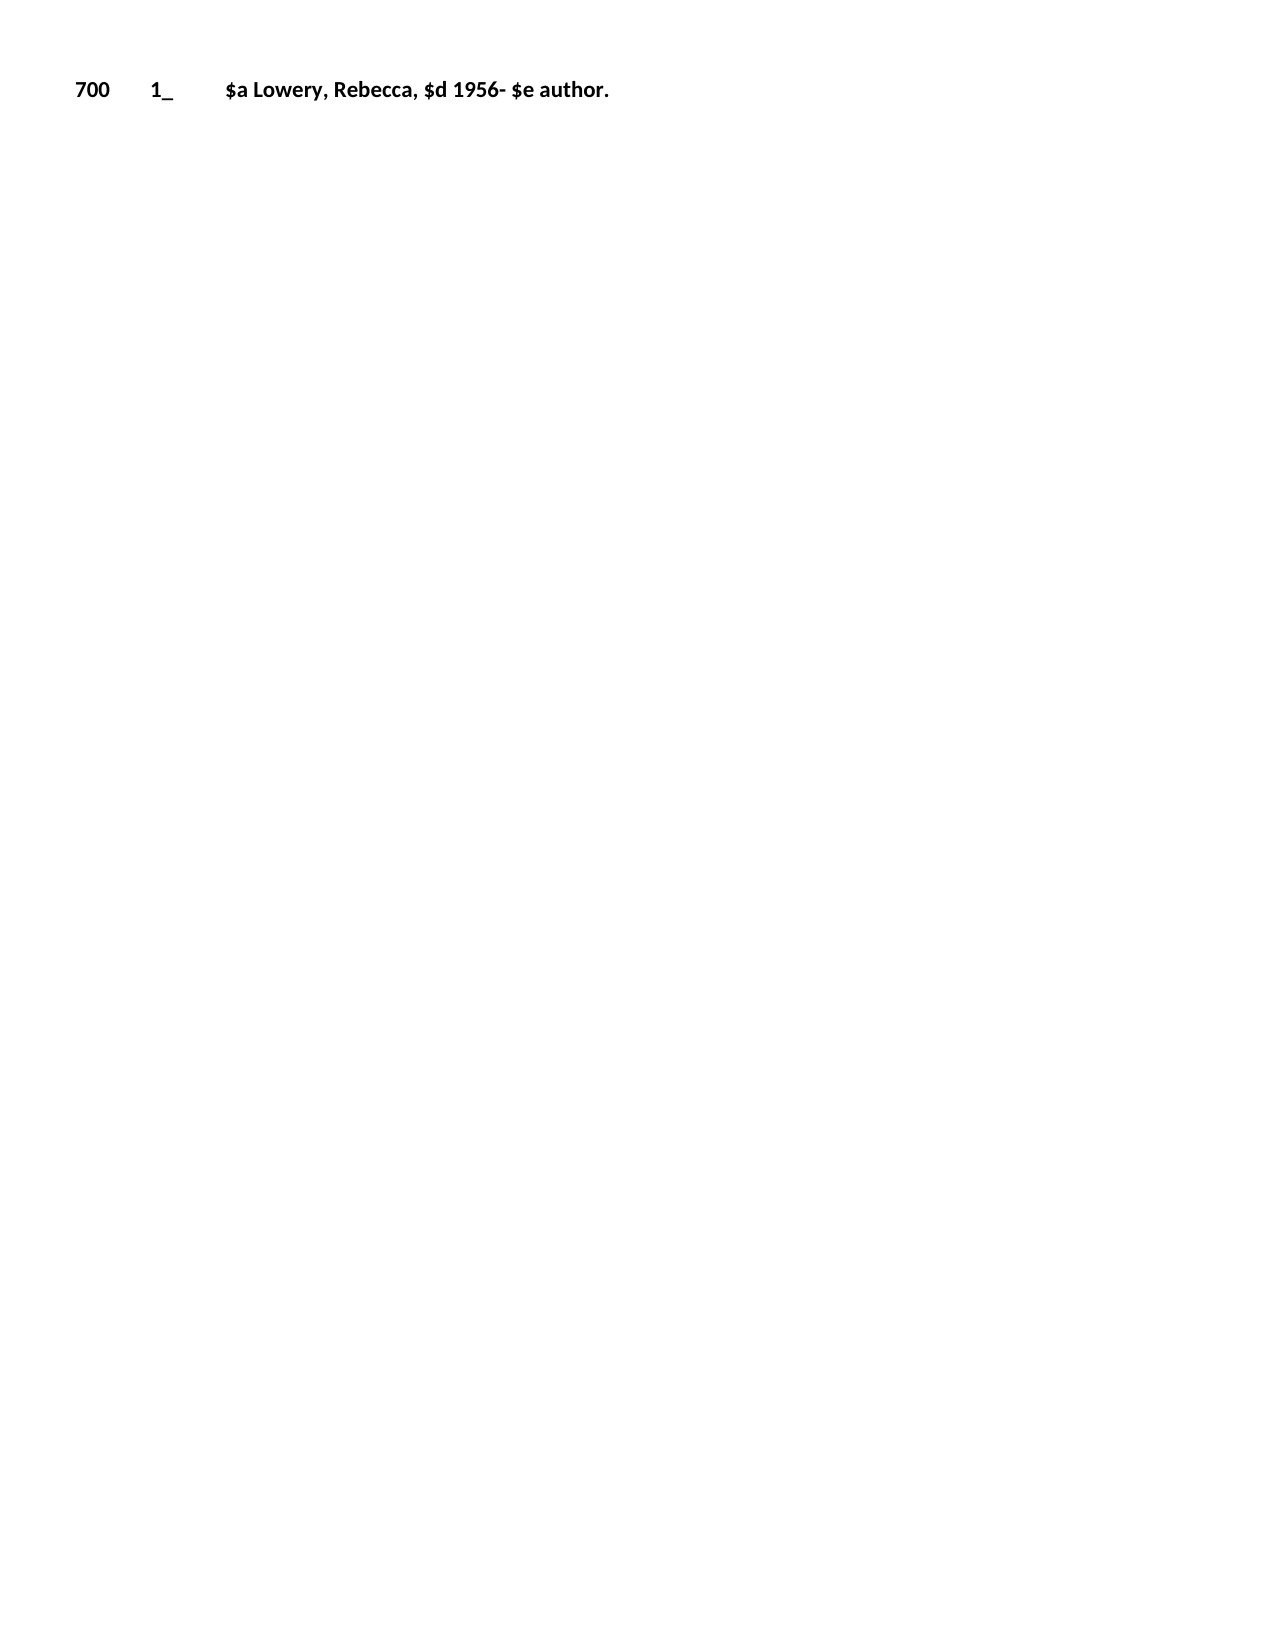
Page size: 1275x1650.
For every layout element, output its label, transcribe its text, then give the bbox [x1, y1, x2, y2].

text 700 1_ $a Lowery, Rebecca, $d 1956- $e author. [75, 75, 1200, 103]
